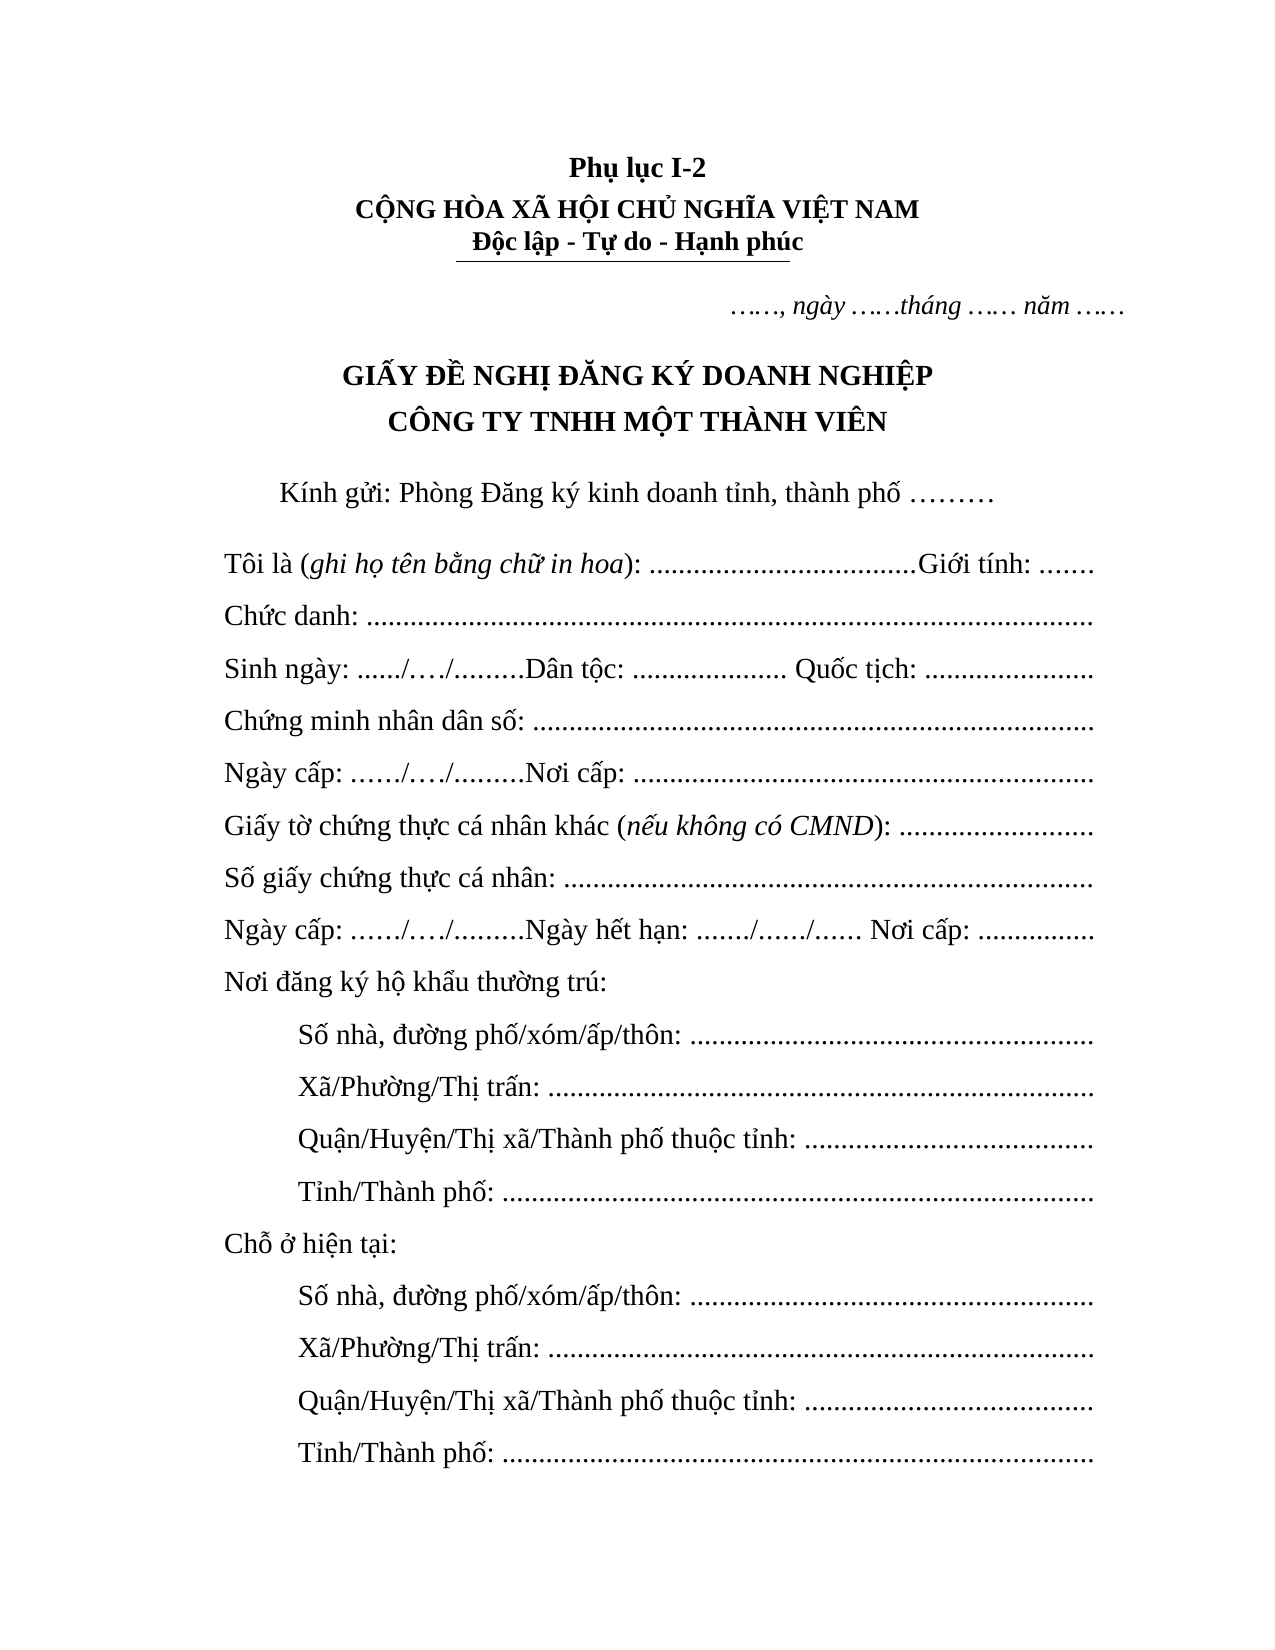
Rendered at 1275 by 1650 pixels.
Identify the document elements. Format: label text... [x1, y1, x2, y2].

text Nơi đăng ký hộ khẩu thường trú: [150, 964, 1125, 998]
text CÔNG TY TNHH MỘT THÀNH VIÊN [150, 404, 1125, 438]
text Tỉnh/Thành phố: [150, 1435, 1125, 1469]
text ……, ngày ……tháng …… năm …… [150, 289, 1125, 321]
text Sinh ngày: / / Dân tộc: Quốc tịch: [150, 651, 1125, 684]
text CỘNG HÒA XÃ HỘI CHỦ NGHĨA VIỆT NAM [150, 193, 1125, 225]
text GIẤY ĐỀ NGHỊ ĐĂNG KÝ DOANH NGHIỆP [150, 358, 1125, 392]
text Tỉnh/Thành phố: [150, 1174, 1125, 1207]
text Kính gửi: Phòng Đăng ký kinh doanh tỉnh, thành phố ……… [150, 475, 1125, 509]
text Chứng minh nhân dân số: [150, 703, 1125, 737]
text Giấy tờ chứng thực cá nhân khác (nếu không có CMND): [150, 808, 1125, 841]
title Phụ lục I-2 [150, 150, 1125, 183]
text Chỗ ở hiện tại: [150, 1226, 1125, 1259]
text Số giấy chứng thực cá nhân: [150, 860, 1125, 893]
text Số nhà, đường phố/xóm/ấp/thôn: [150, 1017, 1125, 1050]
text Xã/Phường/Thị trấn: [150, 1069, 1125, 1103]
text Xã/Phường/Thị trấn: [150, 1331, 1125, 1364]
text Số nhà, đường phố/xóm/ấp/thôn: [150, 1278, 1125, 1312]
text Ngày cấp: / / Nơi cấp: [150, 755, 1125, 789]
text Chức danh: [150, 598, 1125, 632]
text Độc lập - Tự do - Hạnh phúc [150, 225, 1125, 256]
text Quận/Huyện/Thị xã/Thành phố thuộc tỉnh: [150, 1121, 1125, 1155]
text Quận/Huyện/Thị xã/Thành phố thuộc tỉnh: [150, 1383, 1125, 1416]
text Ngày cấp: / / Ngày hết hạn: / / Nơi cấp: [150, 912, 1125, 946]
text Tôi là (ghi họ tên bằng chữ in hoa): Giới tính: [150, 546, 1125, 580]
